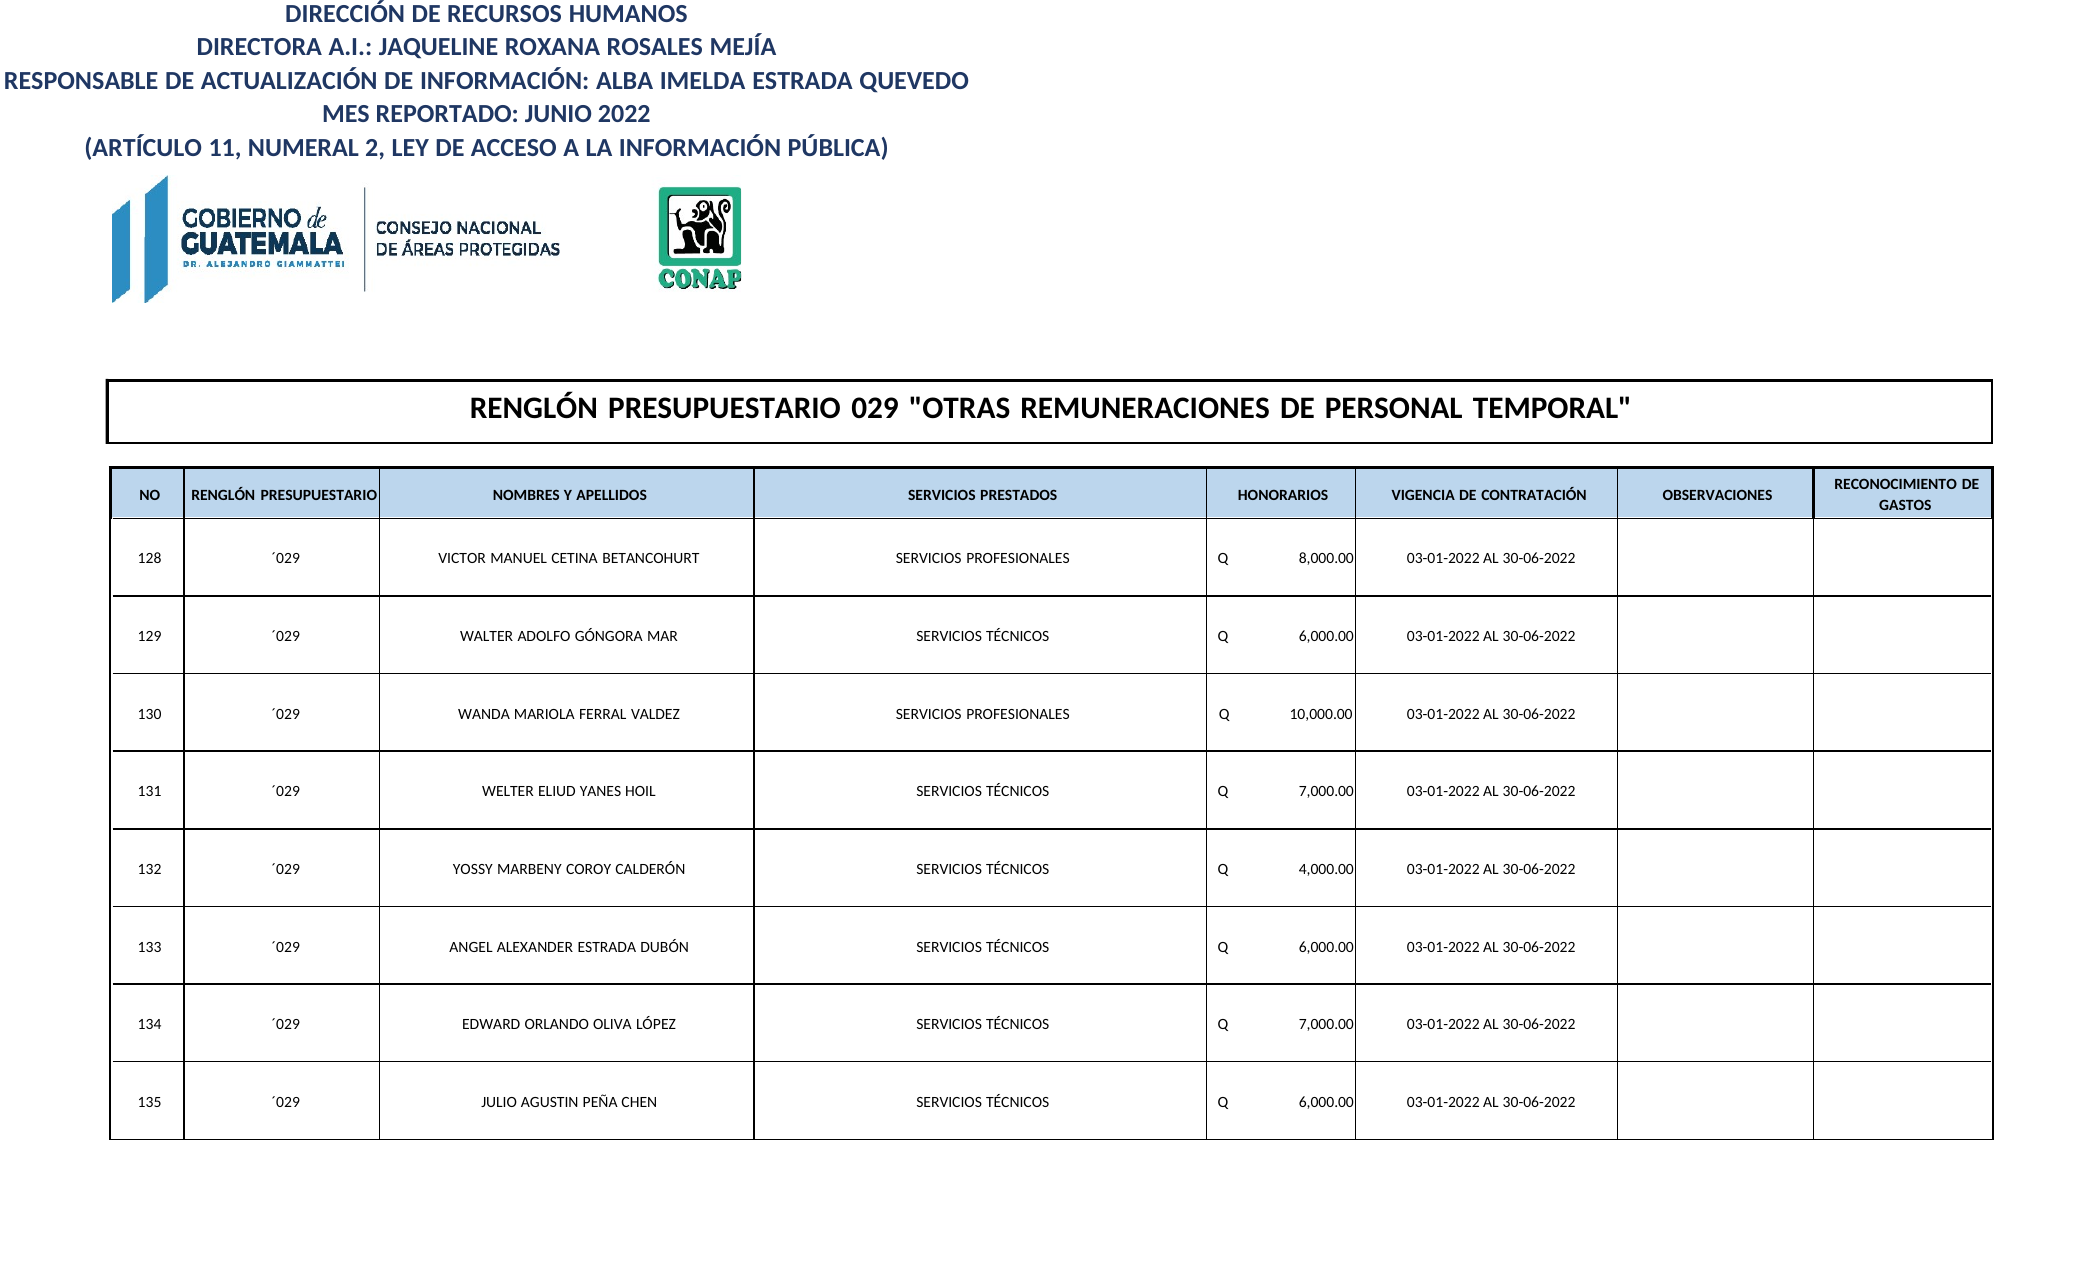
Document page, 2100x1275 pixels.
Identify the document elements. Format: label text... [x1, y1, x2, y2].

table_header NOMBRES Y APELLIDOS [380, 469, 753, 517]
picture [112, 175, 742, 303]
table_cell 6,000.00 [1256, 1062, 1355, 1138]
table_cell 135 [111, 1061, 183, 1138]
table_cell Q [1207, 830, 1256, 906]
table_cell [1618, 752, 1813, 828]
table_cell 7,000.00 [1256, 985, 1355, 1061]
table_cell [1814, 519, 1992, 595]
table_cell [1618, 985, 1813, 1061]
table_cell Q [1207, 597, 1256, 673]
table_cell SERVICIOS TÉCNICOS [755, 1062, 1206, 1138]
table_cell SERVICIOS TÉCNICOS [755, 830, 1206, 906]
table_cell [1618, 519, 1813, 595]
table_cell [1814, 828, 1992, 906]
table_cell [1618, 674, 1813, 750]
table_cell [1618, 1062, 1813, 1138]
table_cell WELTER ELIUD YANES HOIL [380, 752, 753, 828]
table_cell ´029 [185, 519, 379, 595]
table_cell 6,000.00 [1256, 907, 1355, 983]
table_cell 03-01-2022 AL 30-06-2022 [1356, 597, 1617, 673]
table_cell ´029 [185, 1062, 379, 1138]
table_header NO [112, 469, 183, 517]
table_cell [1814, 906, 1992, 983]
table_cell 4,000.00 [1256, 830, 1355, 906]
table_cell [1814, 750, 1992, 828]
table_cell WALTER ADOLFO GÓNGORA MAR [380, 597, 753, 673]
table_cell EDWARD ORLANDO OLIVA LÓPEZ [380, 985, 753, 1061]
table_cell [1814, 983, 1992, 1061]
table_cell [1618, 597, 1813, 673]
table_cell 130 [111, 673, 183, 750]
table_cell 03-01-2022 AL 30-06-2022 [1356, 752, 1617, 828]
table_cell Q [1207, 674, 1256, 750]
table_cell [1814, 673, 1992, 750]
table_cell [1814, 595, 1992, 673]
table_header RENGLÓN PRESUPUESTARIO [185, 469, 379, 517]
table_cell SERVICIOS TÉCNICOS [755, 907, 1206, 983]
table_cell SERVICIOS PROFESIONALES [755, 674, 1206, 750]
table_cell 6,000.00 [1256, 597, 1355, 673]
table_cell 03-01-2022 AL 30-06-2022 [1356, 985, 1617, 1061]
table_cell [1618, 830, 1813, 906]
table_header VIGENCIA DE CONTRATACIÓN [1356, 469, 1617, 517]
table_cell Q [1207, 985, 1256, 1061]
table_cell 131 [111, 750, 183, 828]
table_cell Q [1207, 1062, 1256, 1138]
table_cell Q [1207, 907, 1256, 983]
table_cell ´029 [185, 907, 379, 983]
table_cell 128 [111, 519, 183, 595]
table_cell SERVICIOS TÉCNICOS [755, 985, 1206, 1061]
table_cell ´029 [185, 674, 379, 750]
table_cell ANGEL ALEXANDER ESTRADA DUBÓN [380, 907, 753, 983]
table_cell Q [1207, 519, 1256, 595]
table_header HONORARIOS [1207, 469, 1355, 517]
table_header RECONOCIMIENTO DE GASTOS [1815, 469, 1991, 517]
table_cell 133 [111, 906, 183, 983]
table_cell Q [1207, 752, 1256, 828]
table_cell ´029 [185, 830, 379, 906]
table_cell 03-01-2022 AL 30-06-2022 [1356, 830, 1617, 906]
table_cell 10,000.00 [1256, 674, 1355, 750]
table_cell JULIO AGUSTIN PEÑA CHEN [380, 1062, 753, 1138]
table_cell ´029 [185, 752, 379, 828]
table_cell 8,000.00 [1256, 519, 1355, 595]
table_cell YOSSY MARBENY COROY CALDERÓN [380, 830, 753, 906]
table_cell 129 [111, 595, 183, 673]
table_cell VICTOR MANUEL CETINA BETANCOHURT [380, 519, 753, 595]
table_cell 03-01-2022 AL 30-06-2022 [1356, 907, 1617, 983]
table_cell SERVICIOS TÉCNICOS [755, 597, 1206, 673]
table_cell ´029 [185, 597, 379, 673]
table_cell 03-01-2022 AL 30-06-2022 [1356, 1062, 1617, 1138]
table_cell WANDA MARIOLA FERRAL VALDEZ [380, 674, 753, 750]
table_cell [1618, 907, 1813, 983]
table_cell [1814, 1061, 1992, 1138]
table_cell 7,000.00 [1256, 752, 1355, 828]
table_cell SERVICIOS TÉCNICOS [755, 752, 1206, 828]
table_cell ´029 [185, 985, 379, 1061]
table_header SERVICIOS PRESTADOS [755, 469, 1206, 517]
table_cell SERVICIOS PROFESIONALES [755, 519, 1206, 595]
table_cell 132 [111, 828, 183, 906]
table_cell 134 [111, 983, 183, 1061]
table_cell 03-01-2022 AL 30-06-2022 [1356, 674, 1617, 750]
table_header OBSERVACIONES [1618, 469, 1812, 517]
table_cell 03-01-2022 AL 30-06-2022 [1356, 519, 1617, 595]
